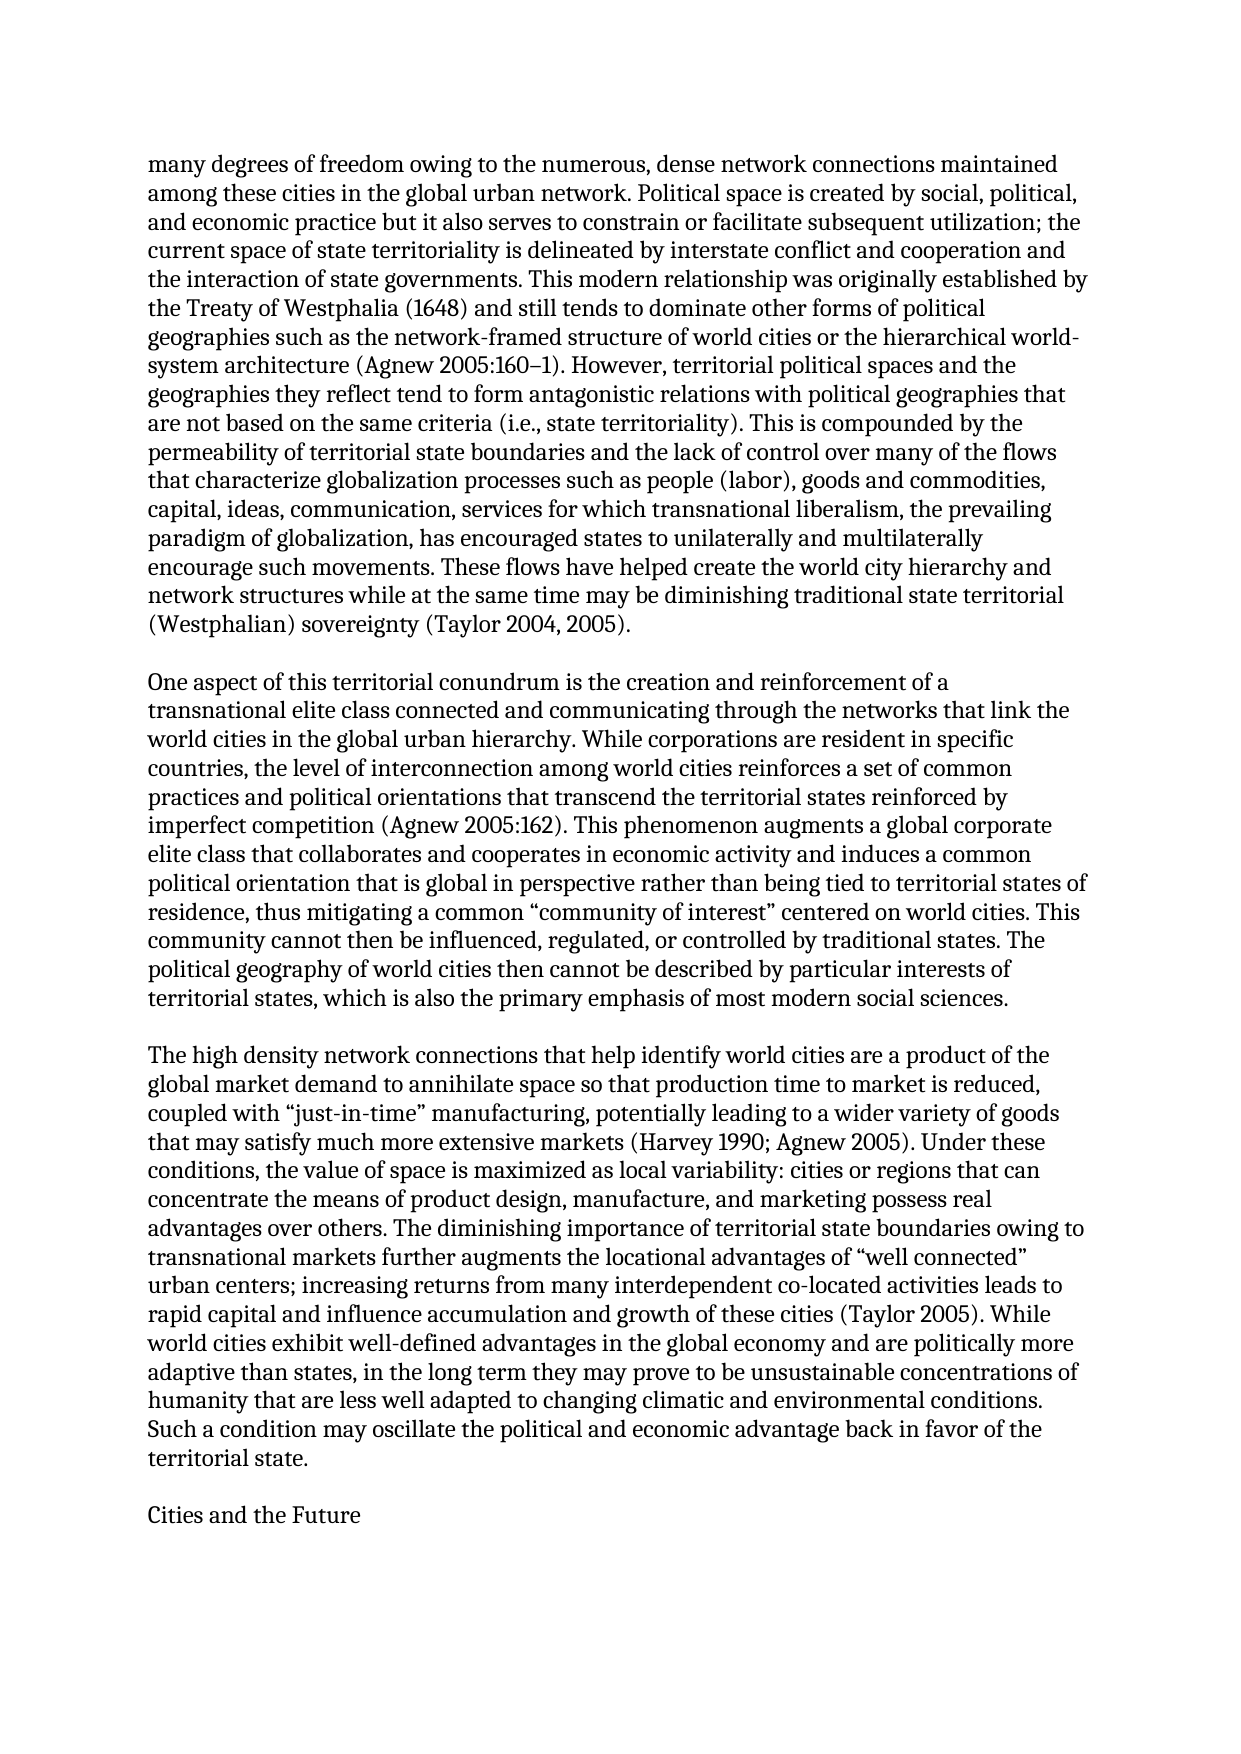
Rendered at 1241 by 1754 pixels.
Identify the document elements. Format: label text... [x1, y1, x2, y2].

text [148, 150, 1092, 639]
text One aspect of this territorial conundrum is the creation and reinforcement of a transnational elite class connected and communicating through the networks that link the world cities in the global urban hierarchy. While corporations are resident in specific countries, the level of interconnection among world cities reinforces a set of common practices and political orientations that transcend the territorial states reinforced by imperfect competition (Agnew 2005:162). This phenomenon augments a global corporate elite class that collaborates and cooperates in economic activity and induces a common political orientation that is global in perspective rather than being tied to territorial states of residence, thus mitigating a common “community of interest” centered on world cities. This community cannot then be influenced, regulated, or controlled by traditional states. The political geography of world cities then cannot be described by particular interests of territorial states, which is also the primary emphasis of most modern social sciences. [148, 667, 1092, 1012]
text The high density network connections that help identify world cities are a product of the global market demand to annihilate space so that production time to market is reduced, coupled with “just-in-time” manufacturing, potentially leading to a wider variety of goods that may satisfy much more extensive markets (Harvey 1990; Agnew 2005). Under these conditions, the value of space is maximized as local variability: cities or regions that can concentrate the means of product design, manufacture, and marketing possess real advantages over others. The diminishing importance of territorial state boundaries owing to transnational markets further augments the locational advantages of “well connected” urban centers; increasing returns from many interdependent co-located activities leads to rapid capital and influence accumulation and growth of these cities (Taylor 2005). While world cities exhibit well-defined advantages in the global economy and are politically more adaptive than states, in the long term they may prove to be unsustainable concentrations of humanity that are less well adapted to changing climatic and environmental conditions. Such a condition may oscillate the political and economic advantage back in favor of the territorial state. [148, 1041, 1092, 1472]
text Cities and the Future [148, 1501, 1092, 1530]
